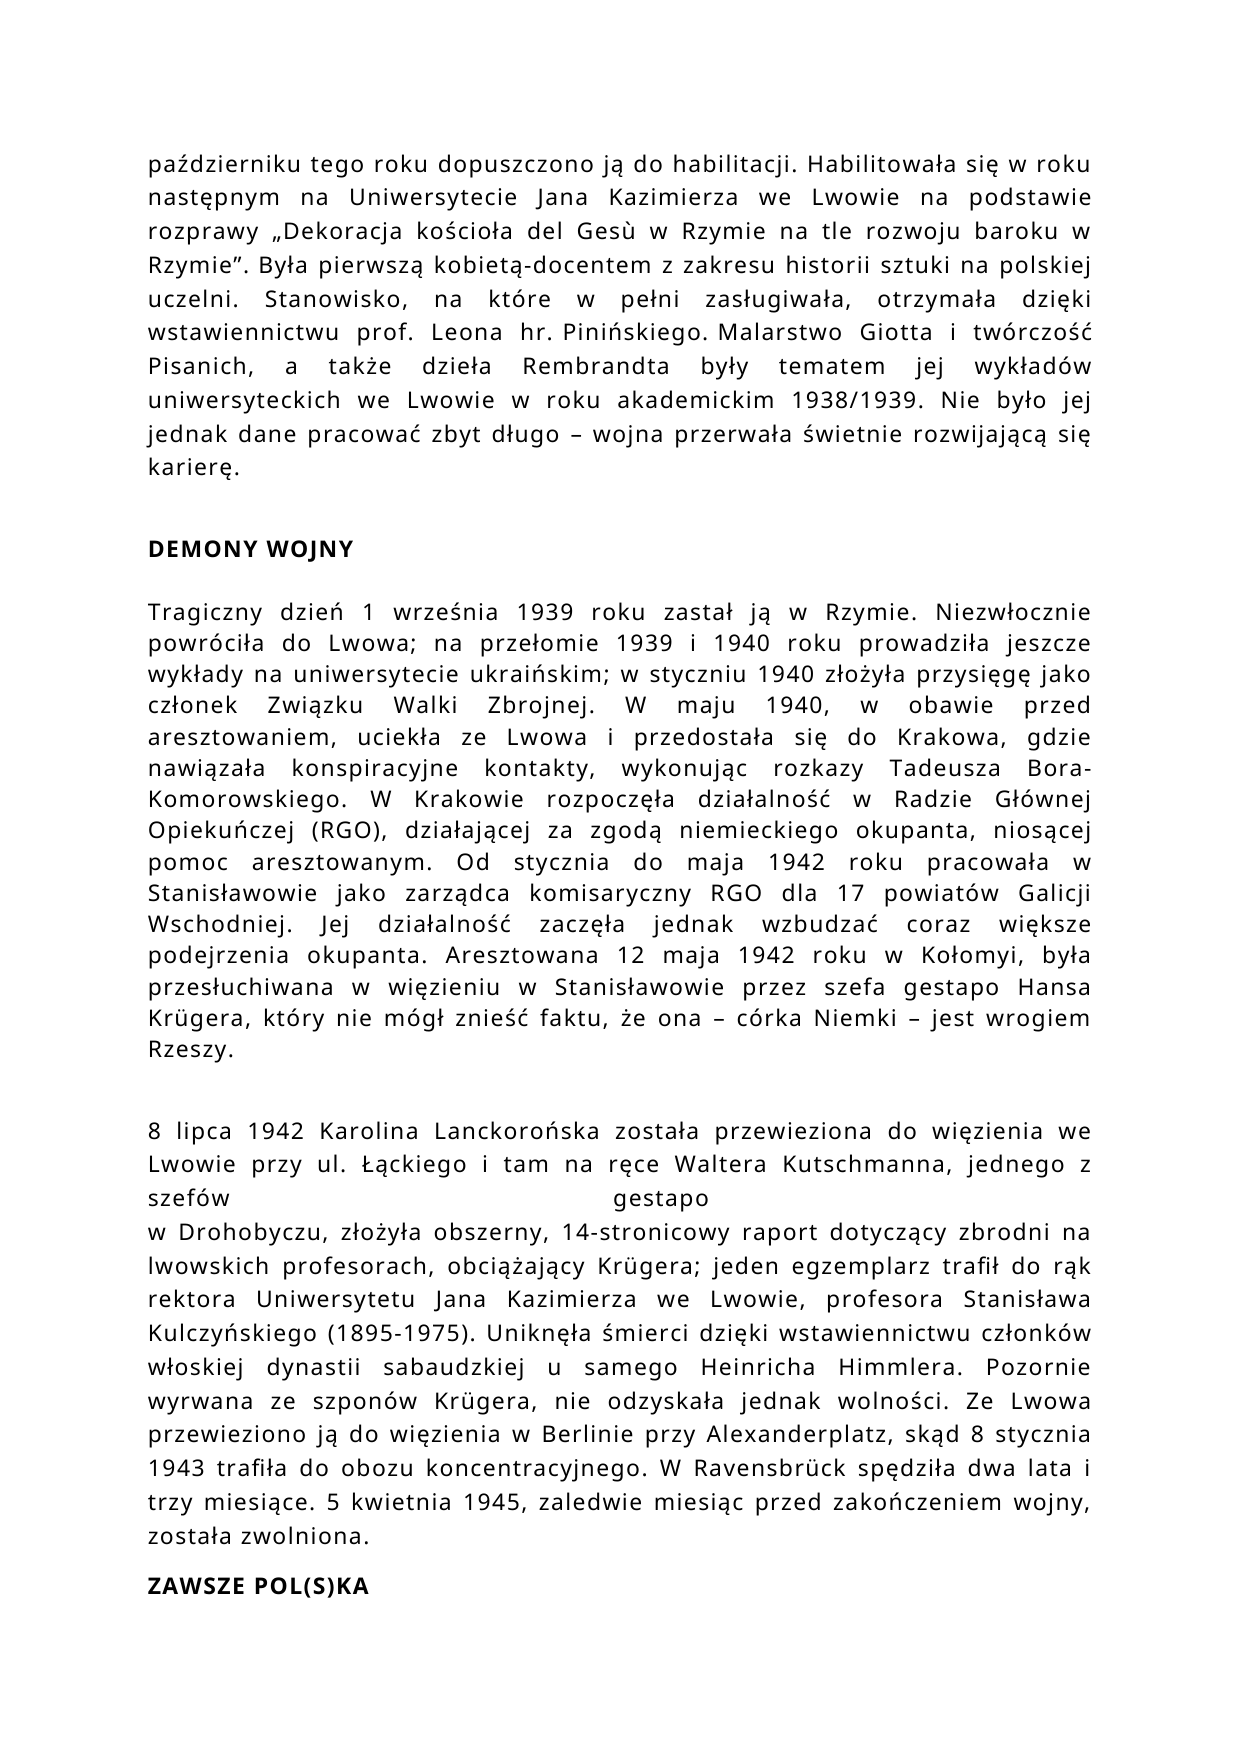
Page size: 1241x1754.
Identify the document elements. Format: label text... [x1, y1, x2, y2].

text DEMONY WOJNY [148, 533, 1093, 564]
text 8 lipca 1942 Karolina Lanckorońska została przewieziona do więzienia we Lwowie przy ul. Łąckiego i tam na ręce Waltera Kutschmanna, jednego z szefów gestapo w Drohobyczu, złożyła obszerny, 14-stronicowy raport dotyczący zbrodni na lwowskich profesorach, obciążający Krügera; jeden egzemplarz trafił do rąk rektora Uniwersytetu Jana Kazimierza we Lwowie, profesora Stanisława Kulczyńskiego (1895-1975). Uniknęła śmierci dzięki wstawiennictwu członków włoskiej dynastii sabaudzkiej u samego Heinricha Himmlera. Pozornie wyrwana ze szponów Krügera, nie odzyskała jednak wolności. Ze Lwowa przewieziono ją do więzienia w Berlinie przy Alexanderplatz, skąd 8 stycznia 1943 trafiła do obozu koncentracyjnego. W Ravensbrück spędziła dwa lata i trzy miesiące. 5 kwietnia 1945, zaledwie miesiąc przed zakończeniem wojny, została zwolniona. [148, 1115, 1093, 1551]
text ZAWSZE POL(S)KA [148, 1570, 1093, 1601]
text Tragiczny dzień 1 września 1939 roku zastał ją w Rzymie. Niezwłocznie powróciła do Lwowa; na przełomie 1939 i 1940 roku prowadziła jeszcze wykłady na uniwersytecie ukraińskim; w styczniu 1940 złożyła przysięgę jako członek Związku Walki Zbrojnej. W maju 1940, w obawie przed aresztowaniem, uciekła ze Lwowa i przedostała się do Krakowa, gdzie nawiązała konspiracyjne kontakty, wykonując rozkazy Tadeusza Bora-Komorowskiego. W Krakowie rozpoczęła działalność w Radzie Głównej Opiekuńczej (RGO), działającej za zgodą niemieckiego okupanta, niosącej pomoc aresztowanym. Od stycznia do maja 1942 roku pracowała w Stanisławowie jako zarządca komisaryczny RGO dla 17 powiatów Galicji Wschodniej. Jej działalność zaczęła jednak wzbudzać coraz większe podejrzenia okupanta. Aresztowana 12 maja 1942 roku w Kołomyi, była przesłuchiwana w więzieniu w Stanisławowie przez szefa gestapo Hansa Krügera, który nie mógł znieść faktu, że ona – córka Niemki – jest wrogiem Rzeszy. [148, 596, 1093, 1064]
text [148, 148, 1093, 483]
